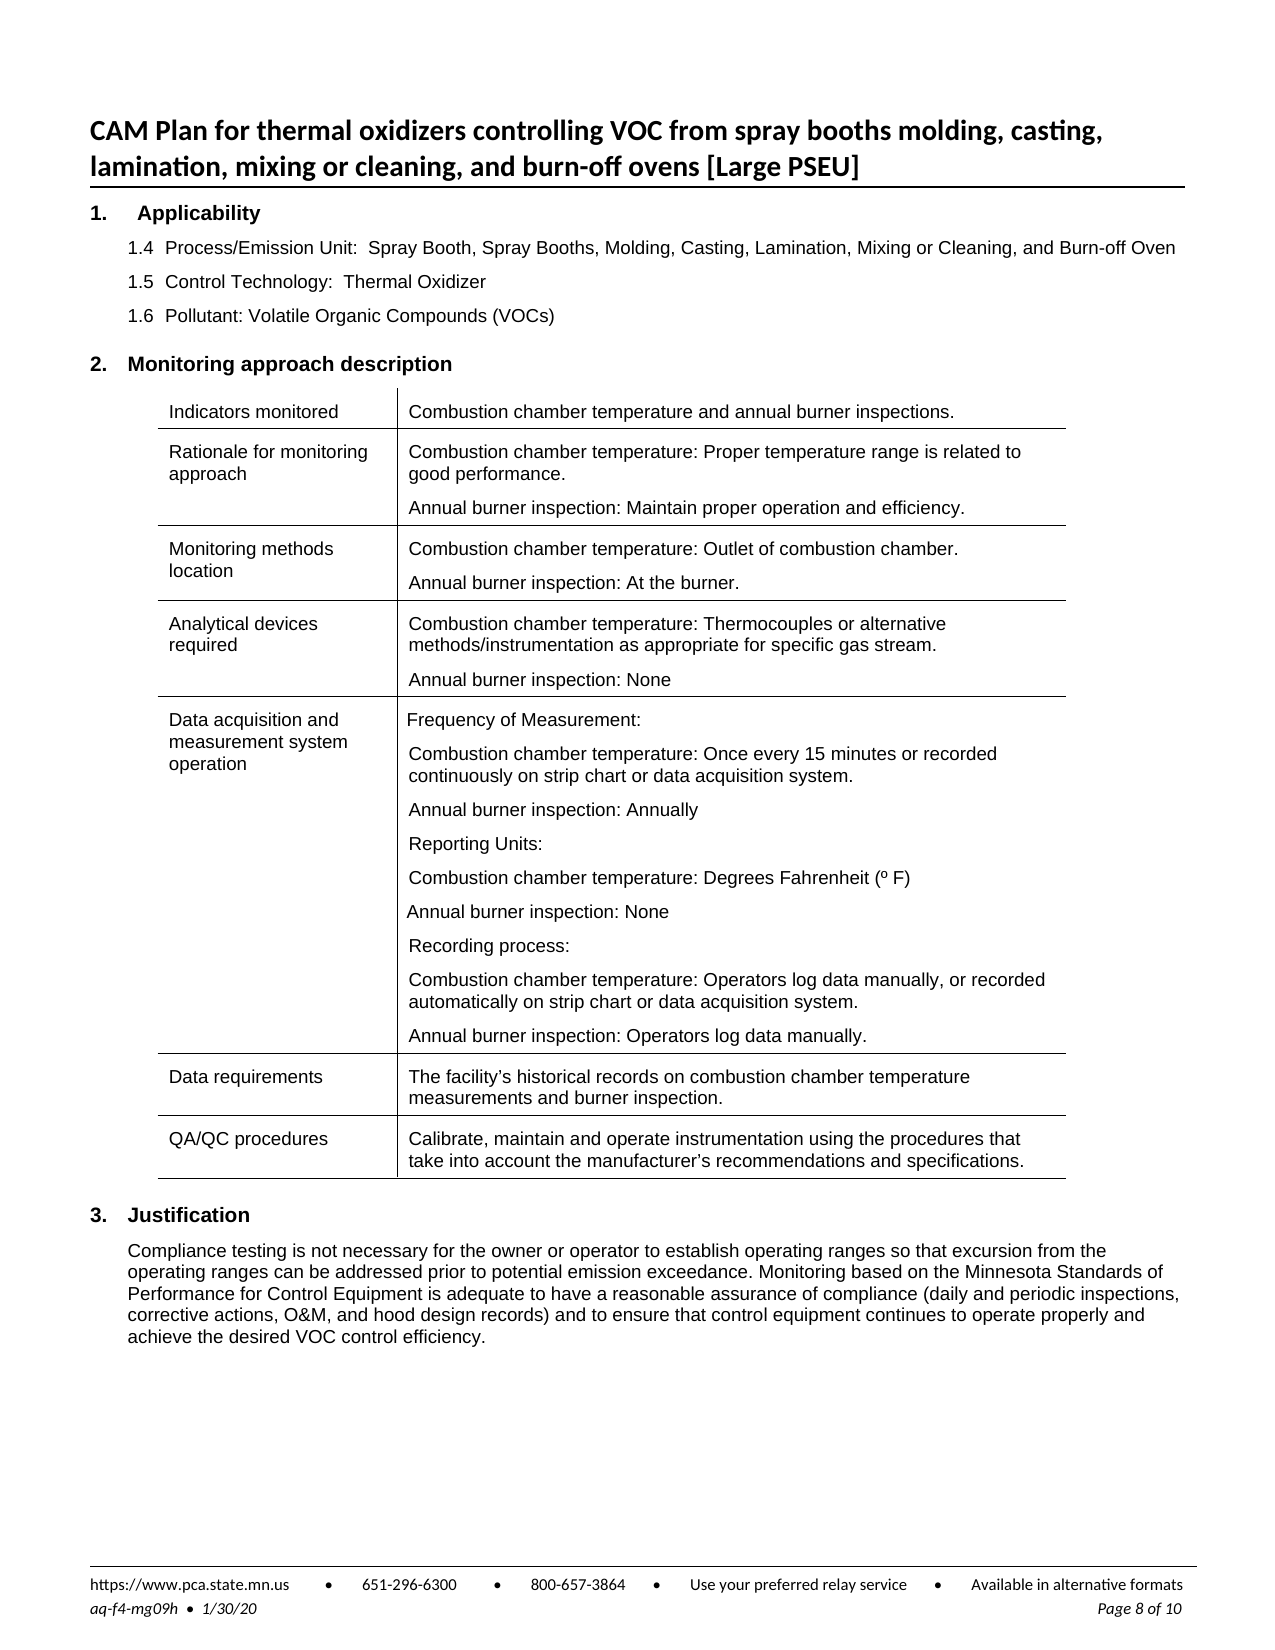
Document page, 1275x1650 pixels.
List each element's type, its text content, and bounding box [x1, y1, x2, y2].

table_cell QA/QC procedures [158, 1116, 397, 1177]
list Pollutant: Volatile Organic Compounds (VOCs) [127, 305, 1185, 327]
list 3. Justification [90, 1203, 1185, 1227]
list Process/Emission Unit: Spray Booth, Spray Booths, Molding, Casting, Lamination, Mixing or Cleaning, and Burn-off Oven [127, 237, 1185, 258]
table_cell Combustion chamber temperature: Outlet of combustion chamber. Annual burner inspection: At the burner. [398, 526, 1066, 600]
list Compliance testing is not necessary for the owner or operator to establish operating ranges so that excursion from the operating ranges can be addressed prior to potential emission exceedance. Monitoring based on the Minnesota Standards of Performance for Control Equipment is adequate to have a reasonable assurance of compliance (daily and periodic inspections, corrective actions, O&M, and hood design records) and to ensure that control equipment continues to operate properly and achieve the desired VOC control efficiency. [127, 1239, 1185, 1347]
table_cell Data requirements [158, 1054, 397, 1115]
text 1. Applicability [90, 200, 1185, 224]
list Control Technology: Thermal Oxidizer [127, 271, 1185, 292]
table_header Indicators monitored [158, 388, 397, 428]
subtitle CAM Plan for thermal oxidizers controlling VOC from spray booths molding, casting, lamination, mixing or cleaning, and burn-off ovens [Large PSEU] [90, 112, 1185, 186]
table_cell Combustion chamber temperature: Thermocouples or alternative methods/instrumentation as appropriate for specific gas stream. Annual burner inspection: None [398, 601, 1066, 696]
list Monitoring approach description [90, 352, 1185, 376]
table_cell Frequency of Measurement: Combustion chamber temperature: Once every 15 minutes or recorded continuously on strip chart or data acquisition system. Annual burner inspection: Annually Reporting Units: Combustion chamber temperature: Degrees Fahrenheit (º F) Annual burner inspection: None Recording process: Combustion chamber temperature: Operators log data manually, or recorded automatically on strip chart or data acquisition system. Annual burner inspection: Operators log data manually. [398, 697, 1066, 1053]
table_header Combustion chamber temperature and annual burner inspections. [398, 388, 1066, 428]
table_cell Monitoring methods location [158, 526, 397, 600]
table_cell Combustion chamber temperature: Proper temperature range is related to good performance. Annual burner inspection: Maintain proper operation and efficiency. [398, 429, 1066, 525]
table_cell Rationale for monitoring approach [158, 429, 397, 525]
table_cell The facility’s historical records on combustion chamber temperature measurements and burner inspection. [398, 1054, 1066, 1115]
table_cell Data acquisition and measurement system operation [158, 697, 397, 1053]
table_cell Analytical devices required [158, 601, 397, 696]
table_cell Calibrate, maintain and operate instrumentation using the procedures that take into account the manufacturer’s recommendations and specifications. [398, 1116, 1066, 1177]
